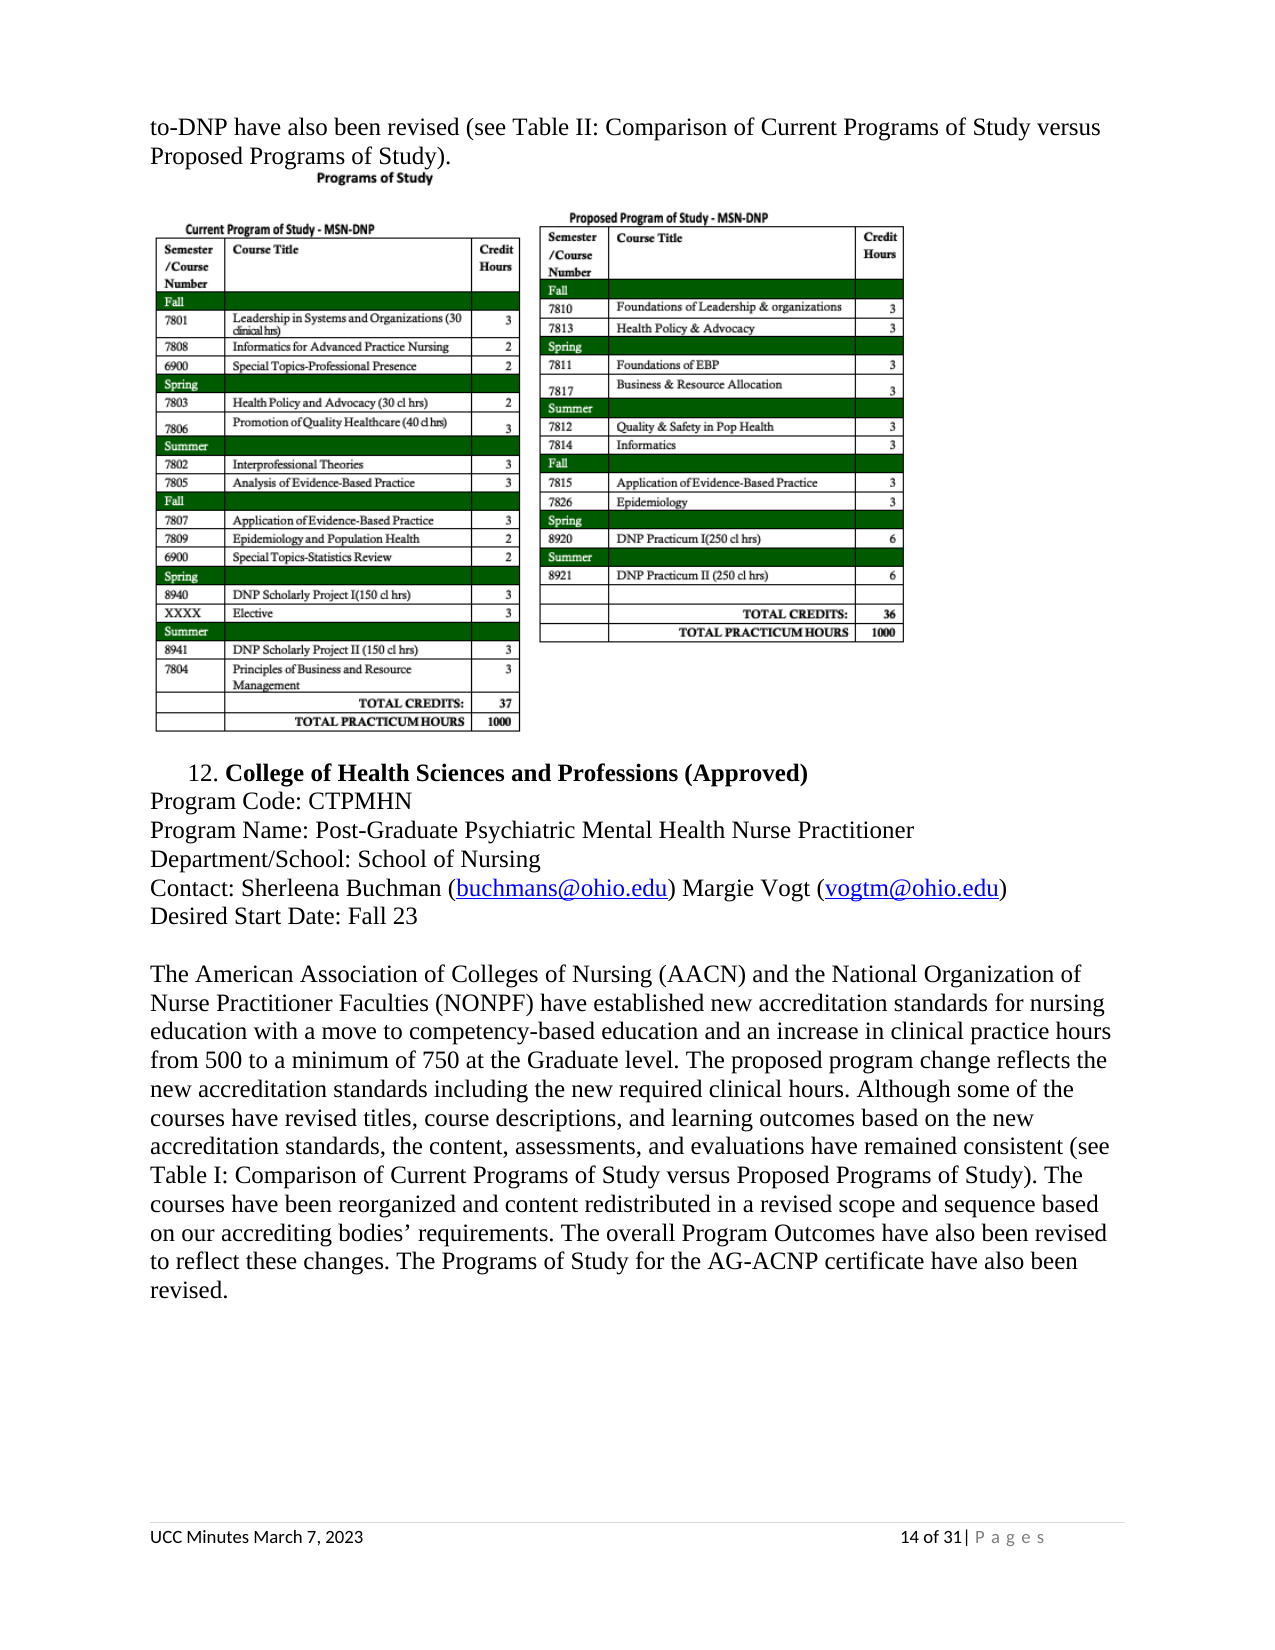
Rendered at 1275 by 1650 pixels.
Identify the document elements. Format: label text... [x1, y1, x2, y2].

text Desired Start Date: Fall 23 [150, 901, 1125, 930]
list College of Health Sciences and Professions (Approved) [187, 758, 1125, 786]
text Department/School: School of Nursing [150, 844, 1125, 873]
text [150, 112, 1125, 170]
text Program Code: CTPMHN [150, 786, 1125, 815]
text The American Association of Colleges of Nursing (AACN) and the National Organization of Nurse Practitioner Faculties (NONPF) have established new accreditation standards for nursing education with a move to competency-based education and an increase in clinical practice hours from 500 to a minimum of 750 at the Graduate level. The proposed program change reflects the new accreditation standards including the new required clinical hours. Although some of the courses have revised titles, course descriptions, and learning outcomes based on the new accreditation standards, the content, assessments, and evaluations have remained consistent (see Table I: Comparison of Current Programs of Study versus Proposed Programs of Study). The courses have been reorganized and content redistributed in a revised scope and sequence based on our accrediting bodies’ requirements. The overall Program Outcomes have also been revised to reflect these changes. The Programs of Study for the AG-ACNP certificate have also been revised. [150, 959, 1125, 1304]
text Contact: Sherleena Buchman (buchmans@ohio.edu) Margie Vogt (vogtm@ohio.edu) [150, 873, 1125, 901]
text Program Name: Post-Graduate Psychiatric Mental Health Nurse Practitioner [150, 815, 1125, 844]
picture [150, 170, 928, 758]
